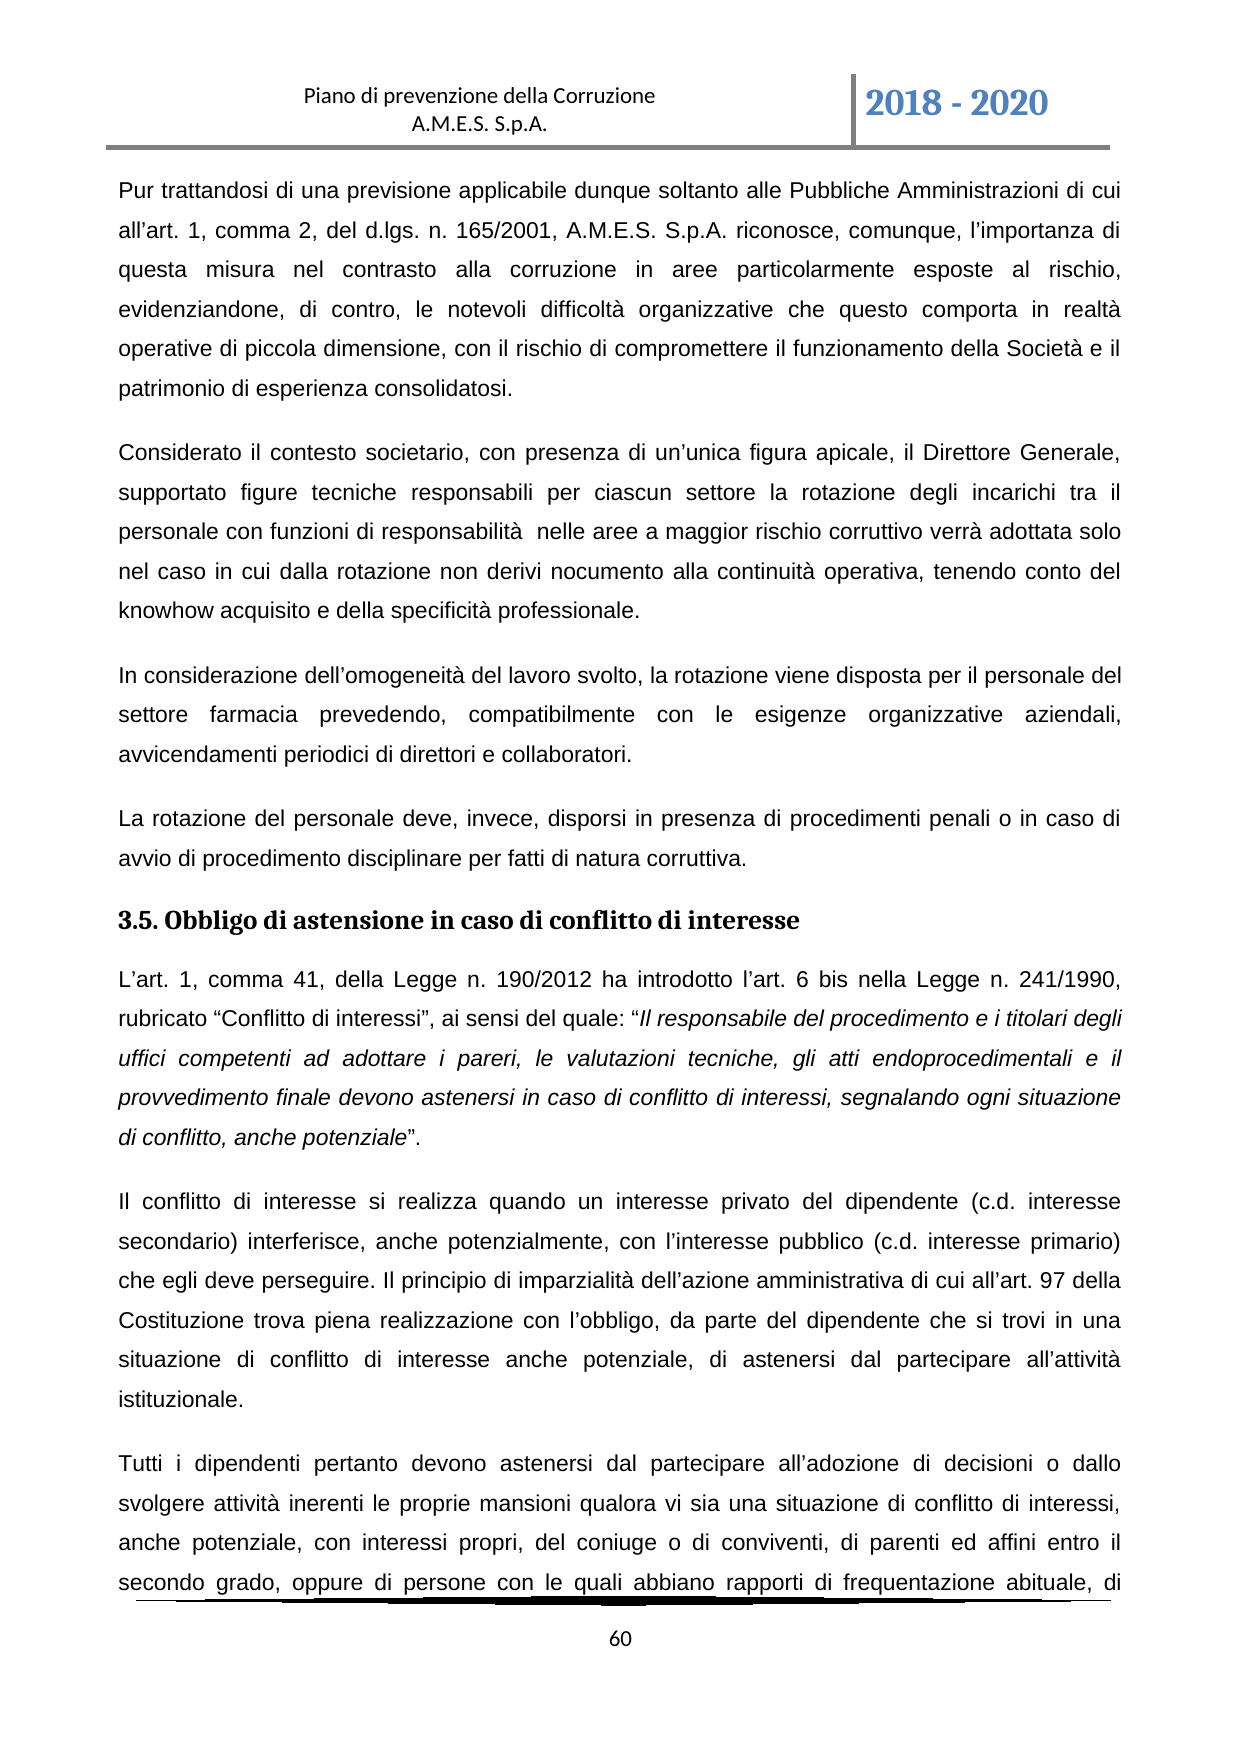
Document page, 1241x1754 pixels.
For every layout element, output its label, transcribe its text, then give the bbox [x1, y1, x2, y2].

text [118, 1450, 1122, 1595]
text In considerazione dell’omogeneità del lavoro svolto, la rotazione viene disposta per il personale del settore farmacia prevedendo, compatibilmente con le esigenze organizzative aziendali, avvicendamenti periodici di direttori e collaboratori. [118, 662, 1122, 767]
text La rotazione del personale deve, invece, disporsi in presenza di procedimenti penali o in caso di avvio di procedimento disciplinare per fatti di natura corruttiva. [118, 805, 1122, 871]
subtitle 3.5. Obbligo di astensione in caso di conflitto di interesse [118, 905, 1122, 936]
text Pur trattandosi di una previsione applicabile dunque soltanto alle Pubbliche Amministrazioni di cui all’art. 1, comma 2, del d.lgs. n. 165/2001, A.M.E.S. S.p.A. riconosce, comunque, l’importanza di questa misura nel contrasto alla corruzione in aree particolarmente esposte al rischio, evidenziandone, di contro, le notevoli difficoltà organizzative che questo comporta in realtà operative di piccola dimensione, con il rischio di compromettere il funzionamento della Società e il patrimonio di esperienza consolidatosi. [118, 177, 1122, 401]
text Considerato il contesto societario, con presenza di un’unica figura apicale, il Direttore Generale, supportato figure tecniche responsabili per ciascun settore la rotazione degli incarichi tra il personale con funzioni di responsabilità nelle aree a maggior rischio corruttivo verrà adottata solo nel caso in cui dalla rotazione non derivi nocumento alla continuità operativa, tenendo conto del knowhow acquisito e della specificità professionale. [118, 439, 1122, 624]
text uffici competenti ad adottare i pareri, le valutazioni tecniche, gli atti endoprocedimentali e il provvedimento finale devono astenersi in caso di conflitto di interessi, segnalando ogni situazione di conflitto, anche potenziale”. [118, 1045, 1122, 1150]
text L’art. 1, comma 41, della Legge n. 190/2012 ha introdotto l’art. 6 bis nella Legge n. 241/1990, rubricato “Conflitto di interessi”, ai sensi del quale: “Il responsabile del procedimento e i titolari degli [118, 966, 1122, 1032]
text Il conflitto di interesse si realizza quando un interesse privato del dipendente (c.d. interesse secondario) interferisce, anche potenzialmente, con l’interesse pubblico (c.d. interesse primario) che egli deve perseguire. Il principio di imparzialità dell’azione amministrativa di cui all’art. 97 della Costituzione trova piena realizzazione con l’obbligo, da parte del dipendente che si trovi in una situazione di conflitto di interesse anche potenziale, di astenersi dal partecipare all’attività istituzionale. [118, 1188, 1122, 1412]
